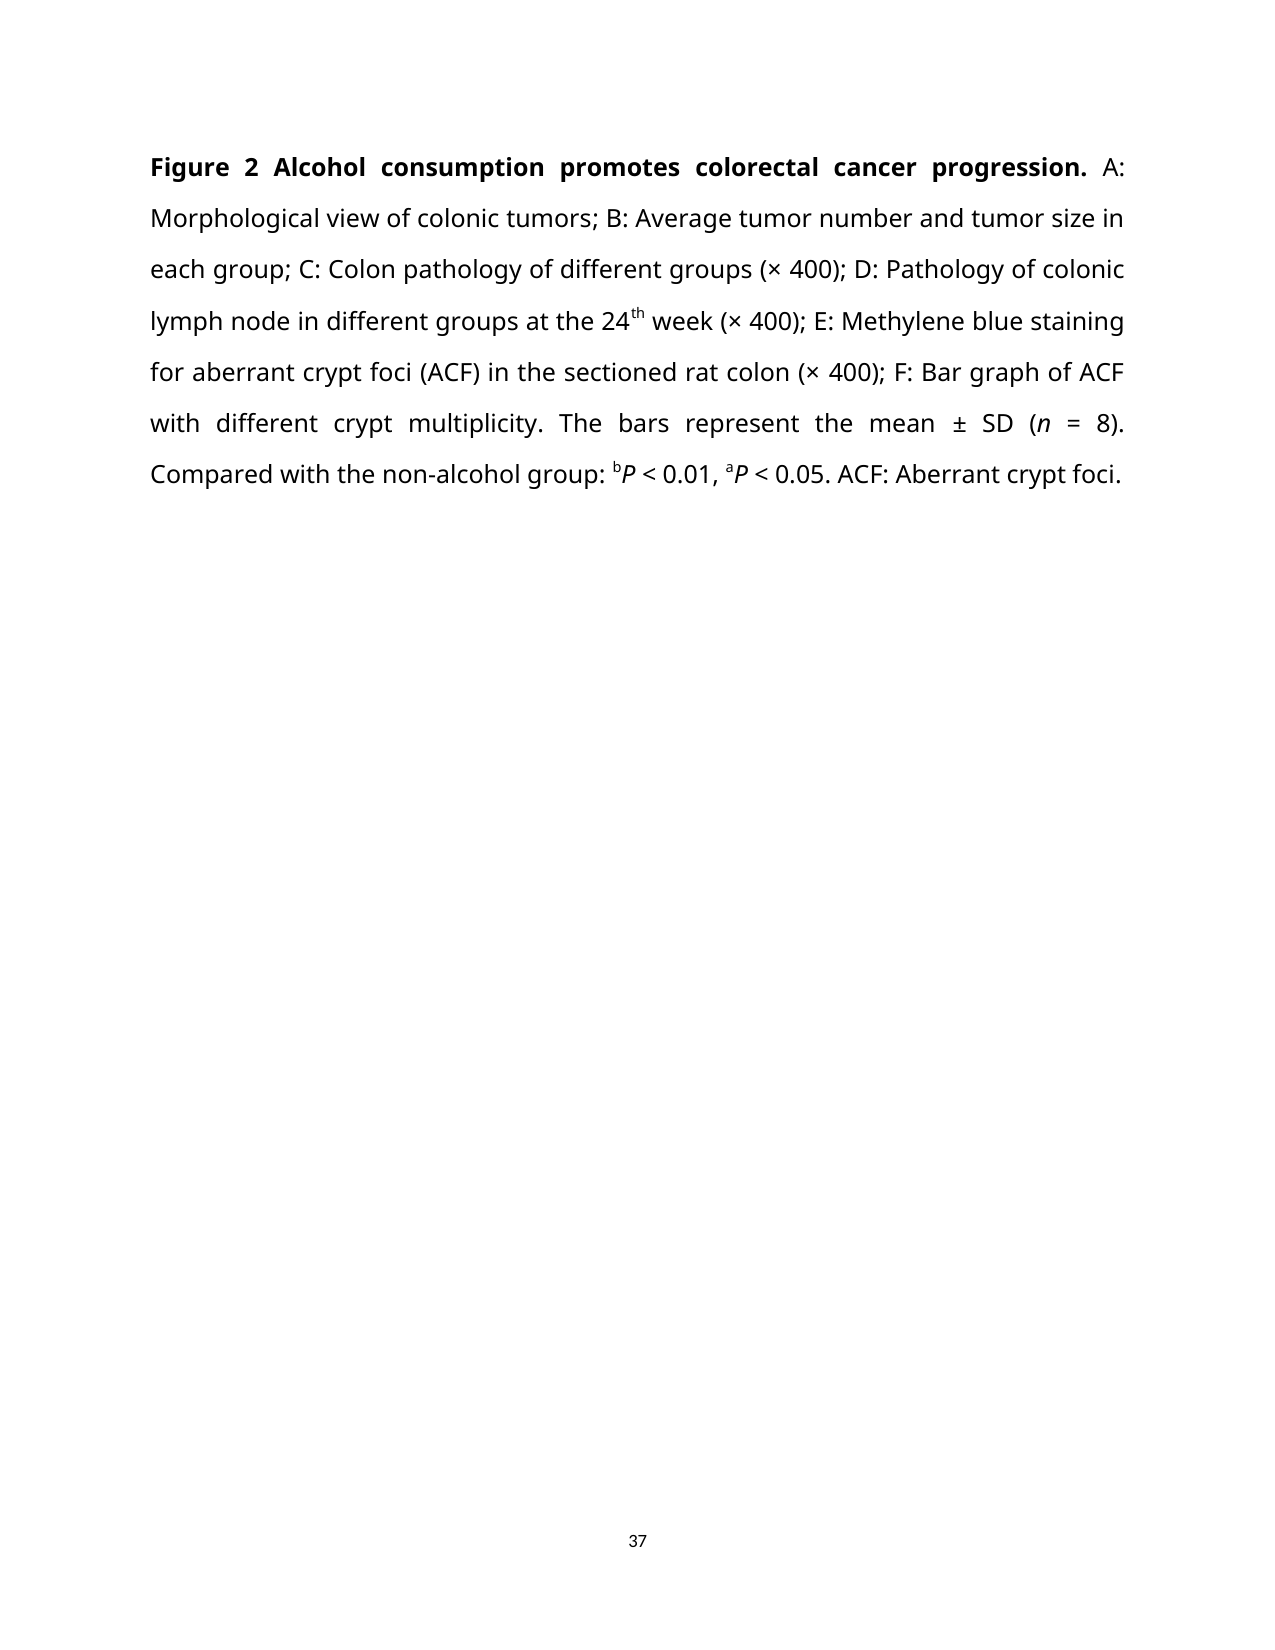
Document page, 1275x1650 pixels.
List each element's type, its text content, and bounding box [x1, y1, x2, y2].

text Figure 2 Alcohol consumption promotes colorectal cancer progression. A: Morphological view of colonic tumors; B: Average tumor number and tumor size in each group; C: Colon pathology of different groups (× 400); D: Pathology of colonic lymph node in different groups at the 24th week (× 400); E: Methylene blue staining for aberrant crypt foci (ACF) in the sectioned rat colon (× 400); F: Bar graph of ACF with different crypt multiplicity. The bars represent the mean ± SD (n = 8). Compared with the non-alcohol group: bP < 0.01, aP < 0.05. ACF: Aberrant crypt foci. [150, 150, 1125, 490]
